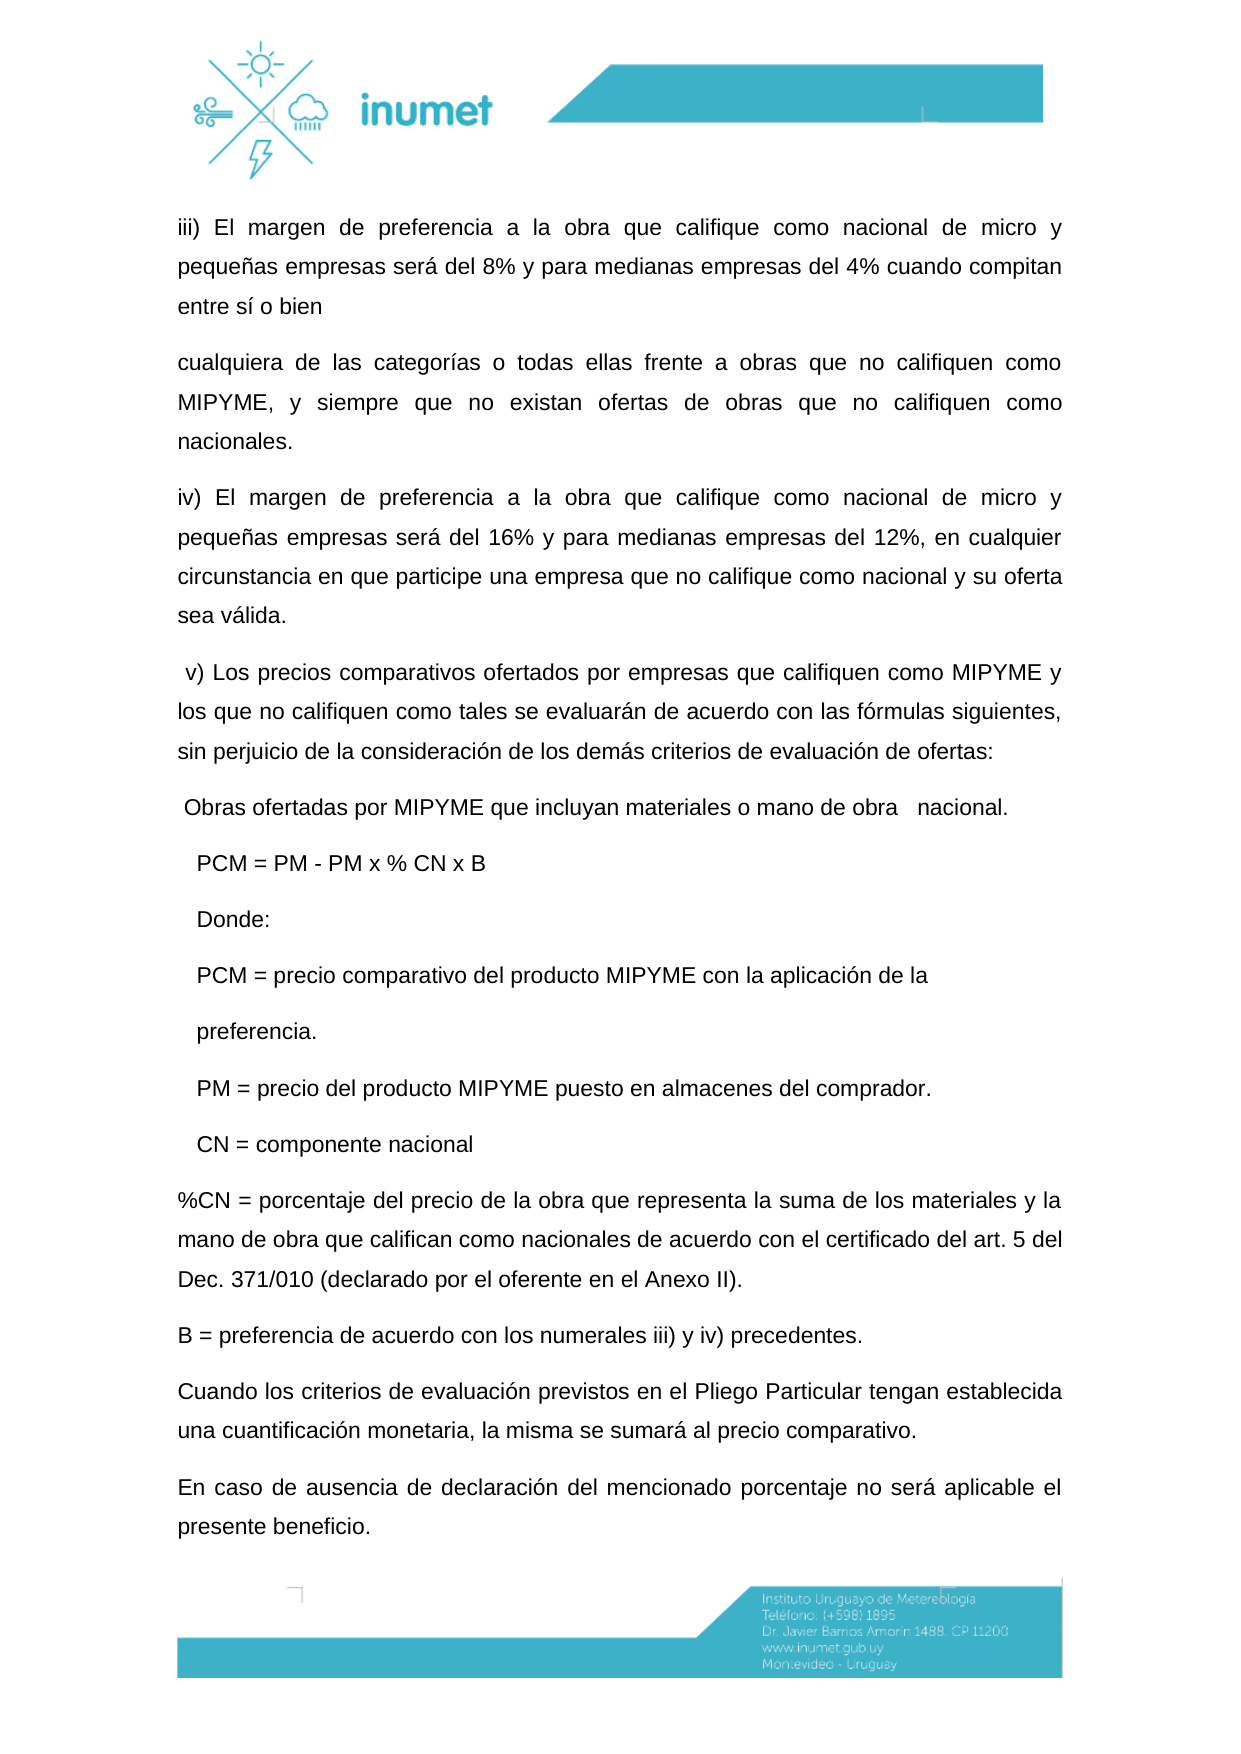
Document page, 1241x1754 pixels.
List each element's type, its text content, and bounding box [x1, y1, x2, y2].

picture [157, 31, 1044, 180]
picture [177, 1578, 1063, 1678]
text preferencia. [177, 1018, 1063, 1045]
text cualquiera de las categorías o todas ellas frente a obras que no califiquen como MIPYME, y siempre que no existan ofertas de obras que no califiquen como nacionales. [177, 349, 1063, 454]
text Cuando los criterios de evaluación previstos en el Pliego Particular tengan establecida una cuantificación monetaria, la misma se sumará al precio comparativo. [177, 1378, 1063, 1444]
text Donde: [177, 906, 1063, 932]
text En caso de ausencia de declaración del mencionado porcentaje no será aplicable el presente beneficio. [177, 1474, 1063, 1539]
text iv) El margen de preferencia a la obra que califique como nacional de micro y pequeñas empresas será del 16% y para medianas empresas del 12%, en cualquier circunstancia en que participe una empresa que no califique como nacional y su oferta sea válida. [177, 484, 1063, 629]
text PM = precio del producto MIPYME puesto en almacenes del comprador. [177, 1074, 1063, 1101]
text %CN = porcentaje del precio de la obra que representa la suma de los materiales y la mano de obra que califican como nacionales de acuerdo con el certificado del art. 5 del Dec. 371/010 (declarado por el oferente en el Anexo II). [177, 1187, 1063, 1292]
text PCM = PM - PM x % CN x B [177, 850, 1063, 876]
text iii) El margen de preferencia a la obra que califique como nacional de micro y pequeñas empresas será del 8% y para medianas empresas del 4% cuando compitan entre sí o bien [177, 214, 1063, 319]
text v) Los precios comparativos ofertados por empresas que califiquen como MIPYME y los que no califiquen como tales se evaluarán de acuerdo con las fórmulas siguientes, sin perjuicio de la consideración de los demás criterios de evaluación de ofertas: [177, 659, 1063, 764]
text PCM = precio comparativo del producto MIPYME con la aplicación de la [177, 962, 1063, 988]
text CN = componente nacional [177, 1131, 1063, 1157]
text Obras ofertadas por MIPYME que incluyan materiales o mano de obra nacional. [177, 794, 1063, 820]
text B = preferencia de acuerdo con los numerales iii) y iv) precedentes. [177, 1322, 1063, 1348]
